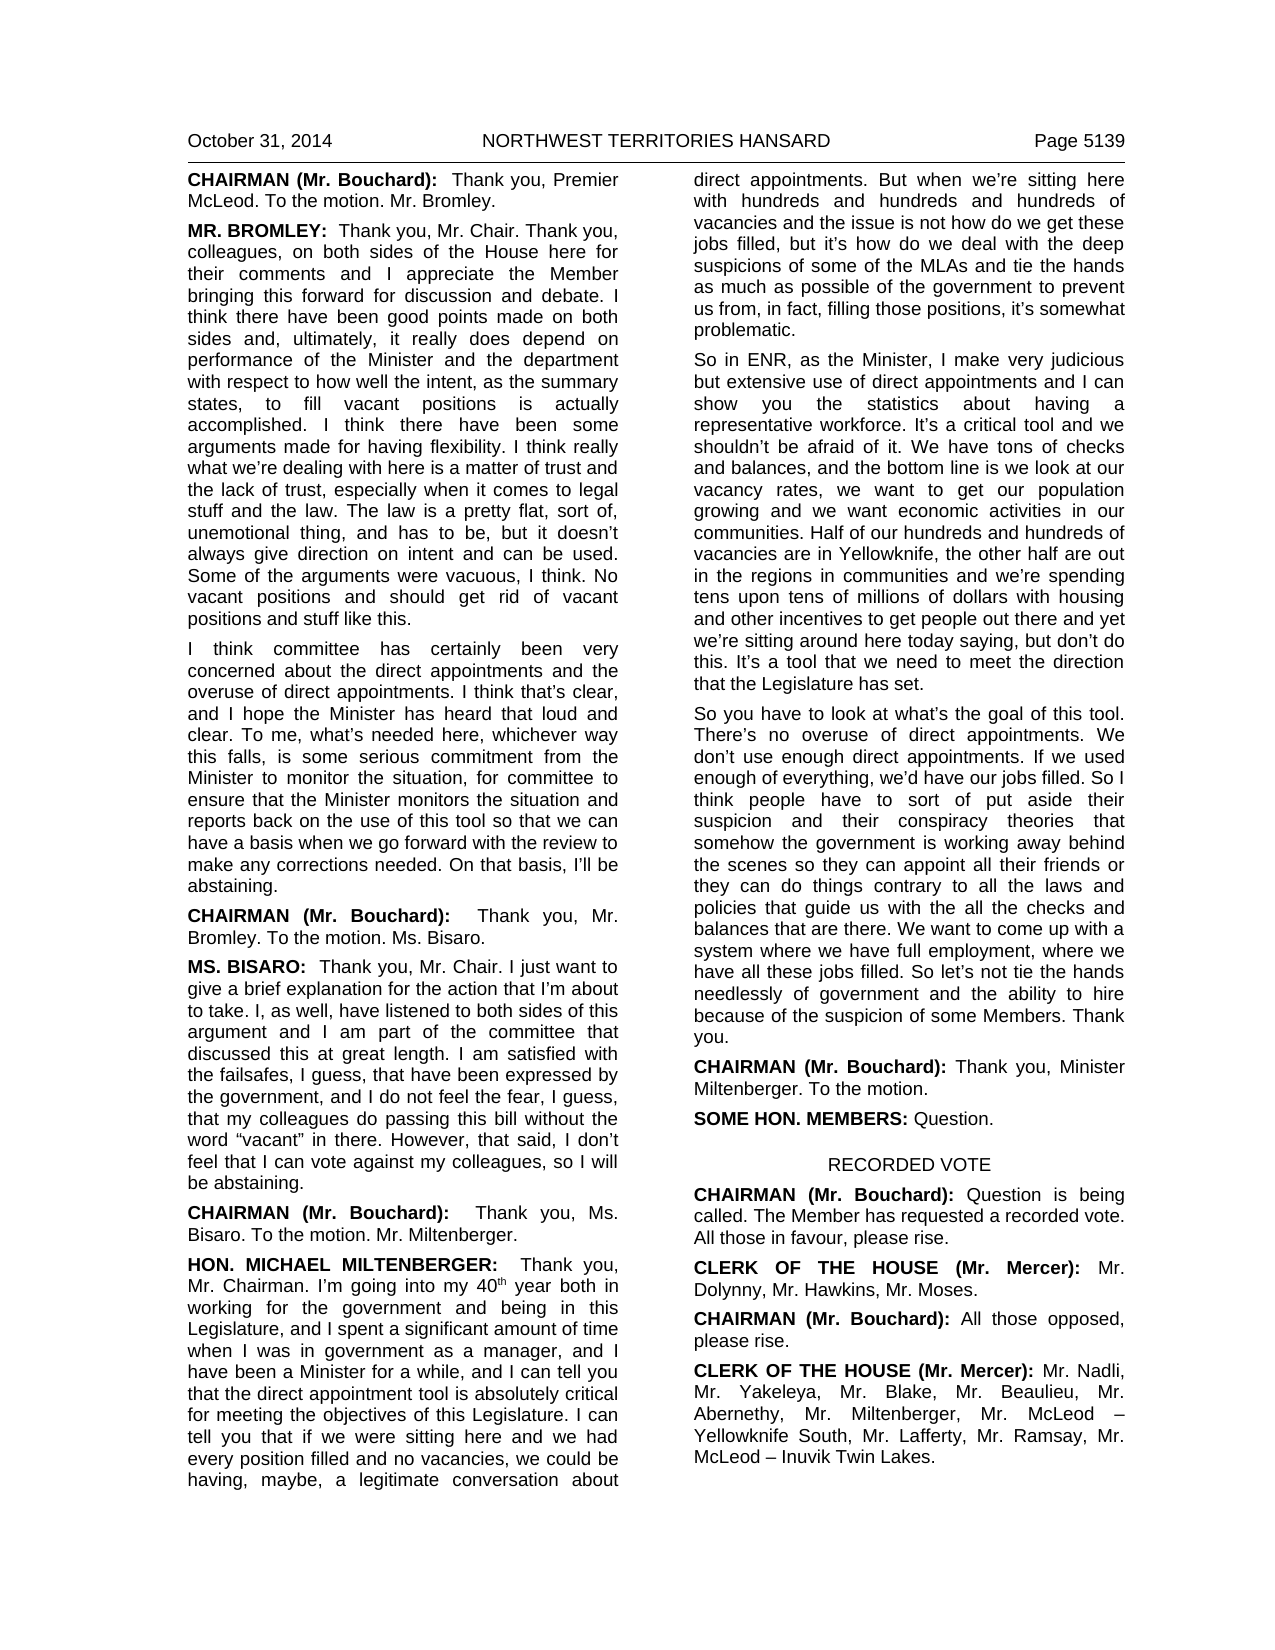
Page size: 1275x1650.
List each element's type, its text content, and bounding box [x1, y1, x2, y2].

text CHAIRMAN (Mr. Bouchard): Thank you, Mr. Bromley. To the motion. Ms. Bisaro. [187, 905, 619, 948]
text MR. BROMLEY: Thank you, Mr. Chair. Thank you, colleagues, on both sides of the House here for their comments and I appreciate the Member bringing this forward for discussion and debate. I think there have been good points made on both sides and, ultimately, it really does depend on performance of the Minister and the department with respect to how well the intent, as the summary states, to fill vacant positions is actually accomplished. I think there have been some arguments made for having flexibility. I think really what we’re dealing with here is a matter of trust and the lack of trust, especially when it comes to legal stuff and the law. The law is a pretty flat, sort of, unemotional thing, and has to be, but it doesn’t always give direction on intent and can be used. Some of the arguments were vacuous, I think. No vacant positions and should get rid of vacant positions and stuff like this. [187, 220, 619, 629]
text So in ENR, as the Minister, I make very judicious but extensive use of direct appointments and I can show you the statistics about having a representative workforce. It’s a critical tool and we shouldn’t be afraid of it. We have tons of checks and balances, and the bottom line is we look at our vacancy rates, we want to get our population growing and we want economic activities in our communities. Half of our hundreds and hundreds of vacancies are in Yellowknife, the other half are out in the regions in communities and we’re spending tens upon tens of millions of dollars with housing and other incentives to get people out there and yet we’re sitting around here today saying, but don’t do this. It’s a tool that we need to meet the direction that the Legislature has set. [694, 349, 1125, 694]
text CHAIRMAN (Mr. Bouchard): All those opposed, please rise. [694, 1308, 1125, 1351]
text HON. MICHAEL MILTENBERGER: Thank you, Mr. Chairman. I’m going into my 40th year both in working for the government and being in this Legislature, and I spent a significant amount of time when I was in government as a manager, and I have been a Minister for a while, and I can tell you that the direct appointment tool is absolutely critical for meeting the objectives of this Legislature. I can tell you that if we were sitting here and we had every position filled and no vacancies, we could be having, maybe, a legitimate conversation about direct appointments. But when we’re sitting here with hundreds and hundreds and hundreds of vacancies and the issue is not how do we get these jobs filled, but it’s how do we deal with the deep suspicions of some of the MLAs and tie the hands as much as possible of the government to prevent us from, in fact, filling those positions, it’s somewhat problematic. [187, 1253, 619, 1491]
text CLERK OF THE HOUSE (Mr. Mercer): Mr. Dolynny, Mr. Hawkins, Mr. Moses. [694, 1257, 1125, 1300]
text CHAIRMAN (Mr. Bouchard): Thank you, Premier McLeod. To the motion. Mr. Bromley. [187, 168, 619, 211]
text So you have to look at what’s the goal of this tool. There’s no overuse of direct appointments. We don’t use enough direct appointments. If we used enough of everything, we’d have our jobs filled. So I think people have to sort of put aside their suspicion and their conspiracy theories that somehow the government is working away behind the scenes so they can appoint all their friends or they can do things contrary to all the laws and policies that guide us with the all the checks and balances that are there. We want to come up with a system where we have full employment, where we have all these jobs filled. So let’s not tie the hands needlessly of government and the ability to hire because of the suspicion of some Members. Thank you. [694, 702, 1125, 1047]
text CLERK OF THE HOUSE (Mr. Mercer): Mr. Nadli, Mr. Yakeleya, Mr. Blake, Mr. Beaulieu, Mr. Abernethy, Mr. Miltenberger, Mr. McLeod – Yellowknife South, Mr. Lafferty, Mr. Ramsay, Mr. McLeod – Inuvik Twin Lakes. [694, 1360, 1125, 1467]
text HON. MICHAEL MILTENBERGER: Thank you, Mr. Chairman. I’m going into my 40th year both in working for the government and being in this Legislature, and I spent a significant amount of time when I was in government as a manager, and I have been a Minister for a while, and I can tell you that the direct appointment tool is absolutely critical for meeting the objectives of this Legislature. I can tell you that if we were sitting here and we had every position filled and no vacancies, we could be having, maybe, a legitimate conversation about direct appointments. But when we’re sitting here with hundreds and hundreds and hundreds of vacancies and the issue is not how do we get these jobs filled, but it’s how do we deal with the deep suspicions of some of the MLAs and tie the hands as much as possible of the government to prevent us from, in fact, filling those positions, it’s somewhat problematic. [694, 168, 1125, 341]
text CHAIRMAN (Mr. Bouchard): Thank you, Ms. Bisaro. To the motion. Mr. Miltenberger. [187, 1202, 619, 1245]
text CHAIRMAN (Mr. Bouchard): Thank you, Minister Miltenberger. To the motion. [694, 1056, 1125, 1099]
text MS. BISARO: Thank you, Mr. Chair. I just want to give a brief explanation for the action that I’m about to take. I, as well, have listened to both sides of this argument and I am part of the committee that discussed this at great length. I am satisfied with the failsafes, I guess, that have been expressed by the government, and I do not feel the fear, I guess, that my colleagues do passing this bill without the word “vacant” in there. However, that said, I don’t feel that I can vote against my colleagues, so I will be abstaining. [187, 956, 619, 1193]
text I think committee has certainly been very concerned about the direct appointments and the overuse of direct appointments. I think that’s clear, and I hope the Minister has heard that loud and clear. To me, what’s needed here, whichever way this falls, is some serious commitment from the Minister to monitor the situation, for committee to ensure that the Minister monitors the situation and reports back on the use of this tool so that we can have a basis when we go forward with the review to make any corrections needed. On that basis, I’ll be abstaining. [187, 638, 619, 897]
text CHAIRMAN (Mr. Bouchard): Question is being called. The Member has requested a recorded vote. All those in favour, please rise. [694, 1184, 1125, 1248]
text SOME HON. MEMBERS: Question. [694, 1107, 1125, 1129]
subtitle RECORDED VOTE [694, 1154, 1125, 1175]
